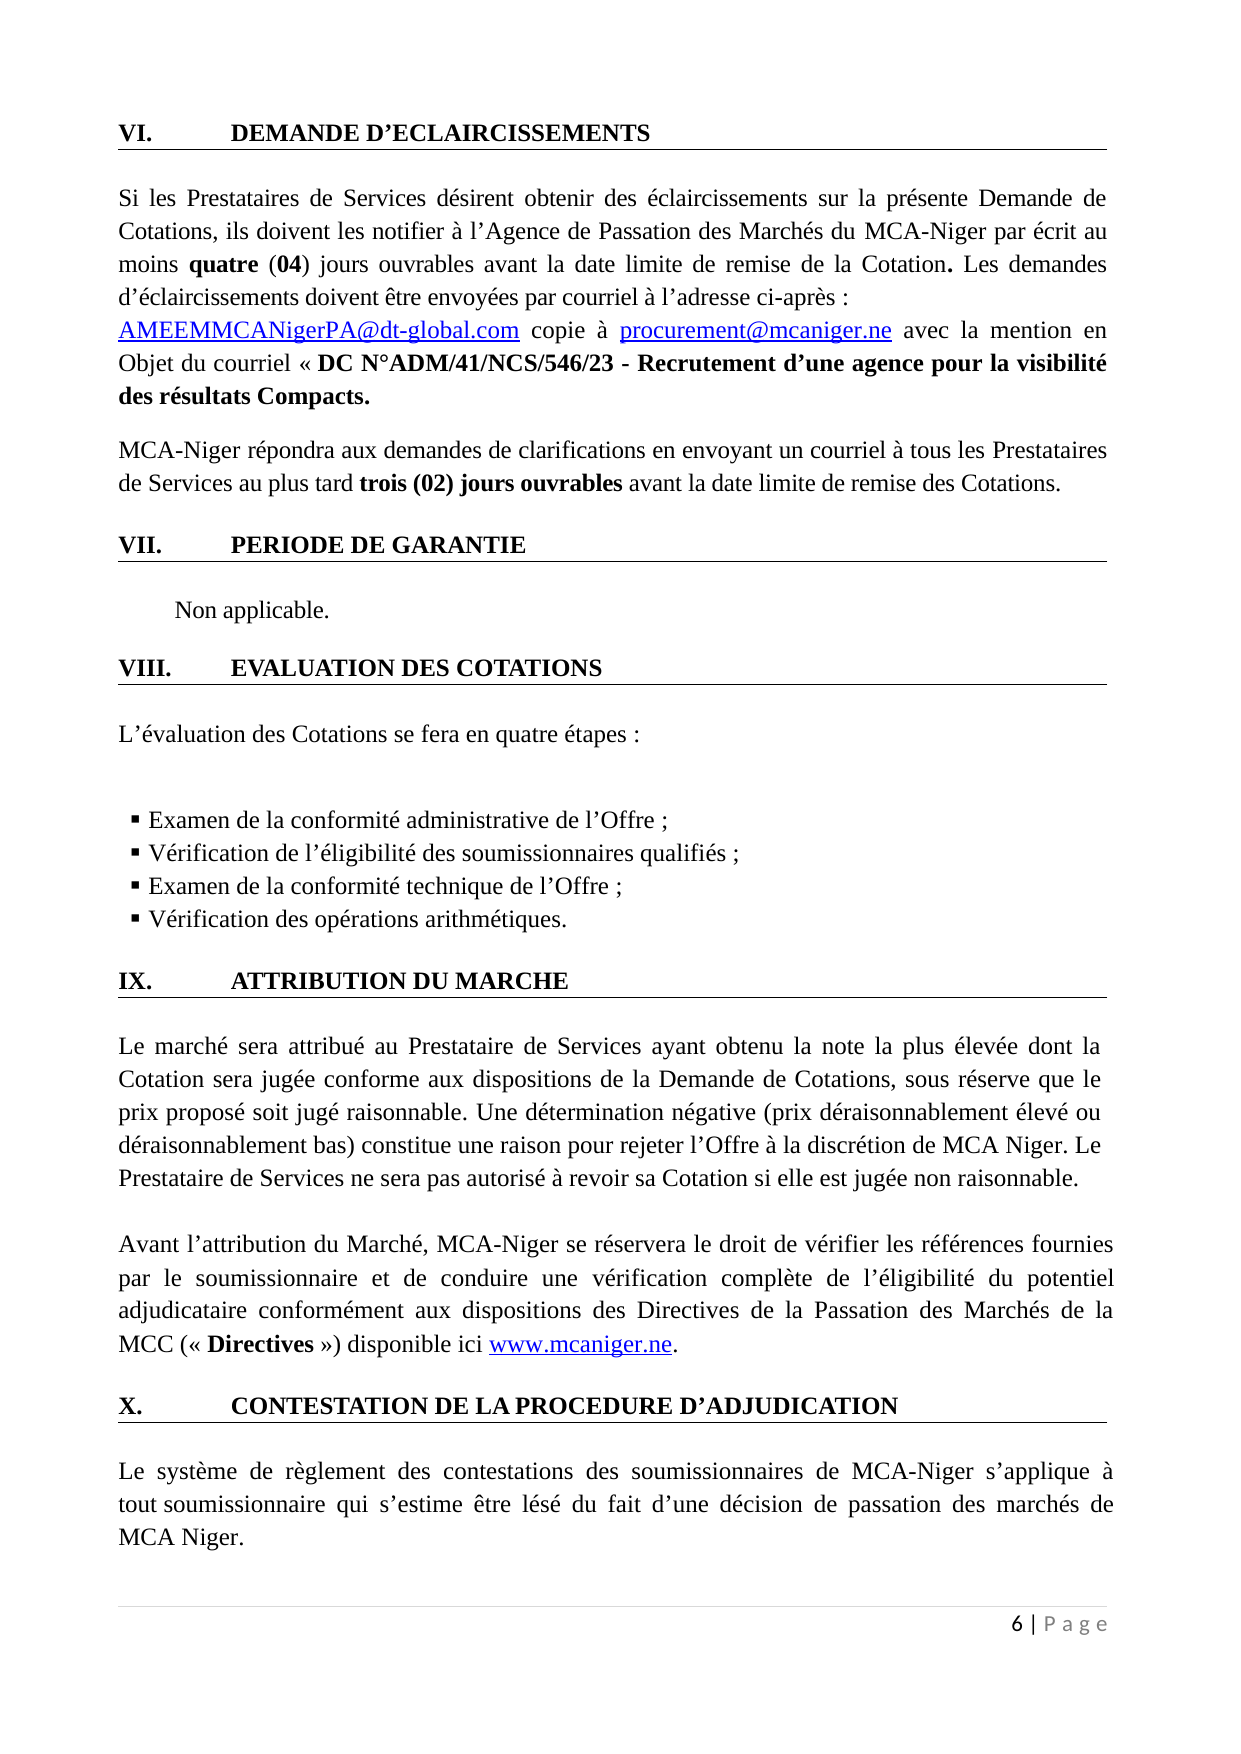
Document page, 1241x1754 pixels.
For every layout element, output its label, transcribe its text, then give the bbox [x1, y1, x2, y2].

text Non applicable. [118, 596, 1058, 624]
text Avant l’attribution du Marché, MCA-Niger se réservera le droit de vérifier les références fournies par le soumissionnaire et de conduire une vérification complète de l’éligibilité du potentiel adjudicataire conformément aux dispositions des Directives de la Passation des Marchés de la MCC (« Directives ») disponible ici www.mcaniger.ne. [118, 1229, 1115, 1357]
subtitle PERIODE DE GARANTIE [118, 530, 1107, 561]
text Si les Prestataires de Services désirent obtenir des éclaircissements sur la présente Demande de Cotations, ils doivent les notifier à l’Agence de Passation des Marchés du MCA-Niger par écrit au moins quatre (04) jours ouvrables avant la date limite de remise de la Cotation. Les demandes d’éclaircissements doivent être envoyées par courriel à l’adresse ci-après : [118, 183, 1107, 311]
text Le système de règlement des contestations des soumissionnaires de MCA-Niger s’applique à tout soumissionnaire qui s’estime être lésé du fait d’une décision de passation des marchés de MCA Niger. [118, 1456, 1115, 1551]
text L’évaluation des Cotations se fera en quatre étapes : [118, 719, 1077, 748]
text MCA-Niger répondra aux demandes de clarifications en envoyant un courriel à tous les Prestataires de Services au plus tard trois (02) jours ouvrables avant la date limite de remise des Cotations. [118, 435, 1107, 497]
list Vérification de l’éligibilité des soumissionnaires qualifiés ; [129, 838, 1077, 867]
subtitle ATTRIBUTION DU MARCHE [118, 966, 1107, 997]
list Examen de la conformité administrative de l’Offre ; [129, 805, 1077, 834]
list Vérification des opérations arithmétiques. [129, 904, 1077, 933]
subtitle EVALUATION DES COTATIONS [118, 653, 1107, 684]
text Le marché sera attribué au Prestataire de Services ayant obtenu la note la plus élevée dont la Cotation sera jugée conforme aux dispositions de la Demande de Cotations, sous réserve que le prix proposé soit jugé raisonnable. Une détermination négative (prix déraisonnablement élevé ou déraisonnablement bas) constitue une raison pour rejeter l’Offre à la discrétion de MCA Niger. Le Prestataire de Services ne sera pas autorisé à revoir sa Cotation si elle est jugée non raisonnable. [118, 1031, 1102, 1192]
list Examen de la conformité technique de l’Offre ; [129, 871, 1077, 900]
subtitle DEMANDE D’ECLAIRCISSEMENTS [118, 118, 1107, 149]
text AMEEMMCANigerPA@dt-global.com copie à procurement@mcaniger.ne avec la mention en Objet du courriel « DC N°ADM/41/NCS/546/23 - Recrutement d’une agence pour la visibilité des résultats Compacts. [118, 315, 1107, 410]
subtitle CONTESTATION DE LA PROCEDURE D’ADJUDICATION [118, 1391, 1107, 1422]
